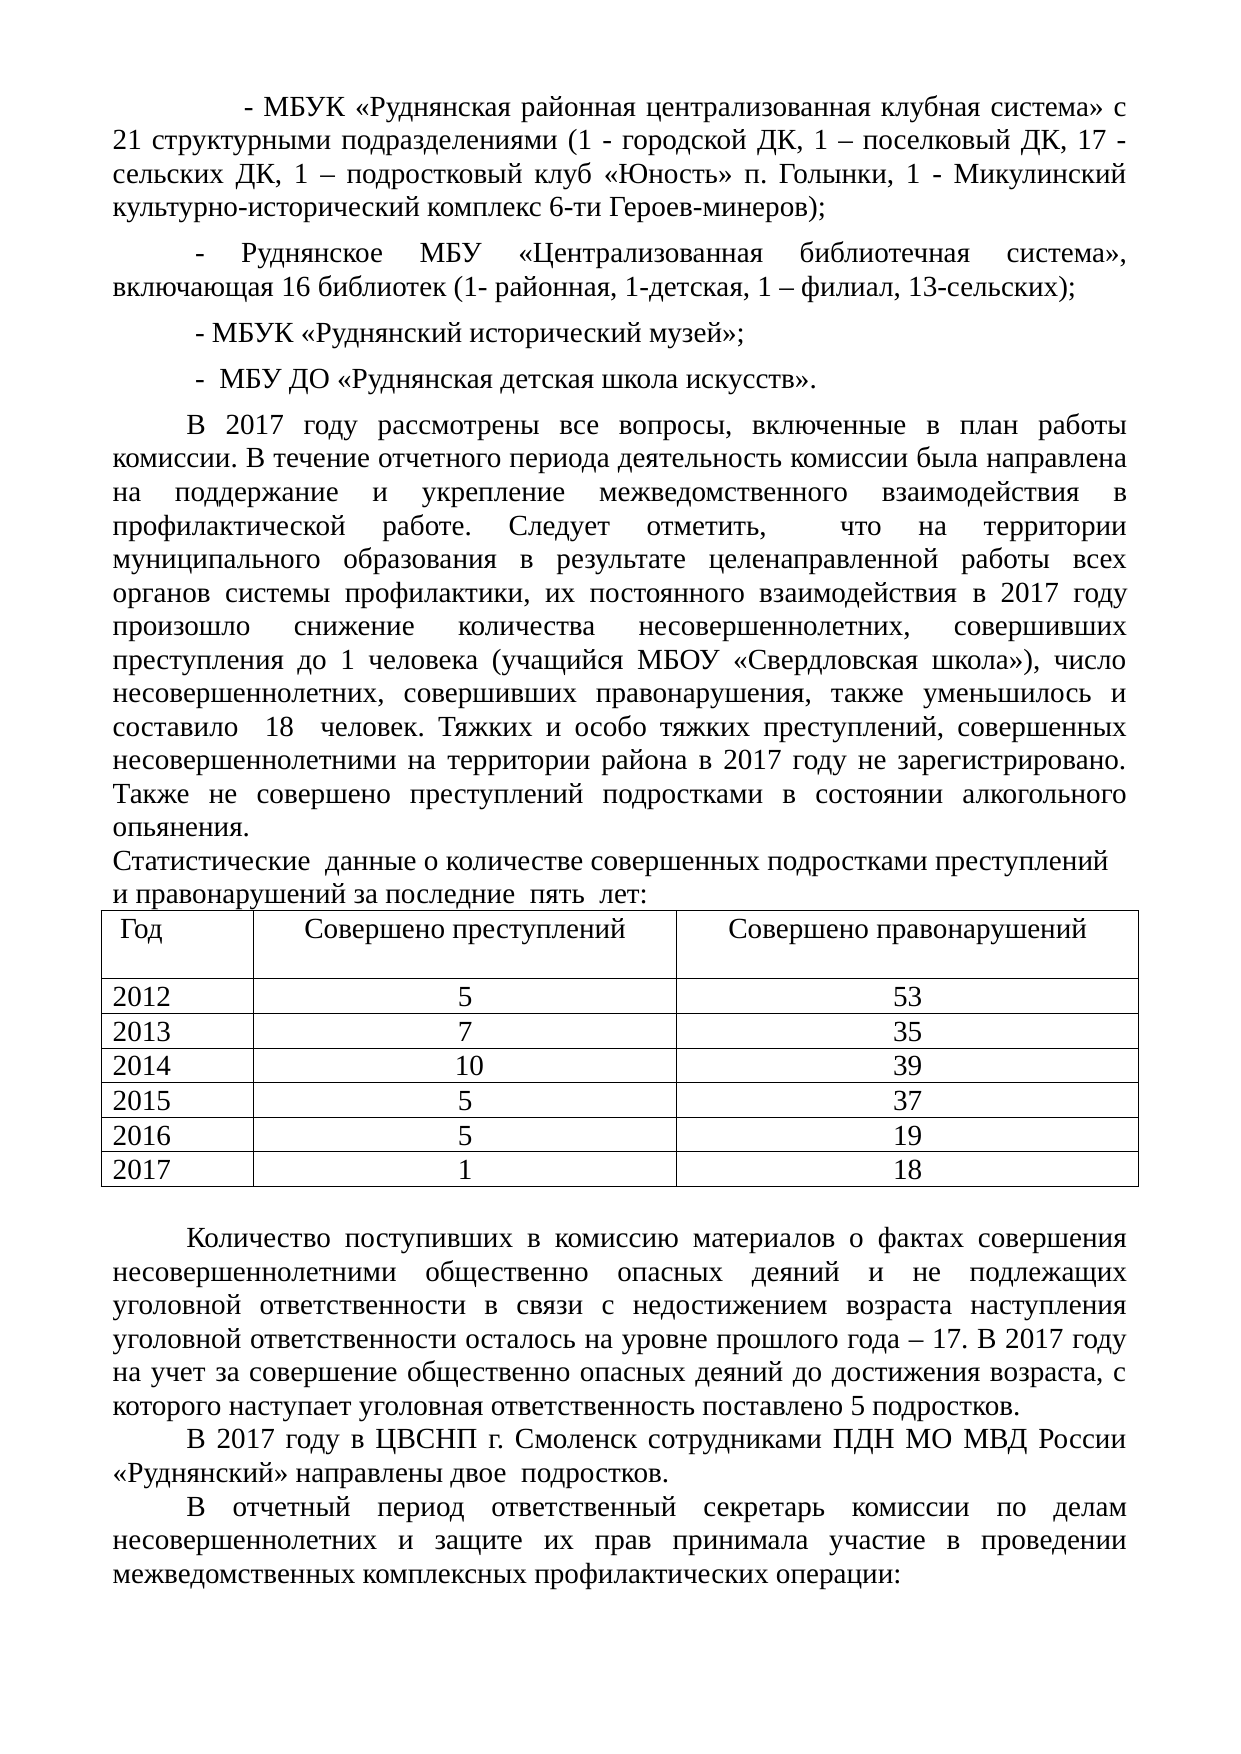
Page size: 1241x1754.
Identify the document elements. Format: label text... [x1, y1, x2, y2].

text Статистические данные о количестве совершенных подростками преступлений и правонарушений за последние пять лет: [112, 843, 1128, 910]
table_cell 2016 [102, 1118, 253, 1151]
table_cell 18 [677, 1152, 1138, 1186]
table_header Совершено преступлений [254, 911, 676, 978]
text В 2017 году в ЦВСНП г. Смоленск сотрудниками ПДН МО МВД России «Руднянский» направлены двое подростков. [112, 1422, 1128, 1489]
text Количество поступивших в комиссию материалов о фактах совершения несовершеннолетними общественно опасных деяний и не подлежащих уголовной ответственности в связи с недостижением возраста наступления уголовной ответственности осталось на уровне прошлого года – 17. В 2017 году на учет за совершение общественно опасных деяний до достижения возраста, с которого наступает уголовная ответственность поставлено 5 подростков. [112, 1220, 1128, 1422]
text В отчетный период ответственный секретарь комиссии по делам несовершеннолетних и защите их прав принимала участие в проведении межведомственных комплексных профилактических операции: [112, 1489, 1128, 1589]
table_cell 7 [254, 1014, 676, 1047]
table_cell 5 [254, 979, 676, 1013]
table_cell 19 [677, 1118, 1138, 1151]
table_cell 2017 [102, 1152, 253, 1186]
table_cell 1 [254, 1152, 676, 1186]
text - МБУК «Руднянский исторический музей»; [112, 315, 1128, 348]
text - Руднянское МБУ «Централизованная библиотечная система», включающая 16 библиотек (1- районная, 1-детская, 1 – филиал, 13-сельских); [112, 235, 1128, 302]
table_cell 37 [677, 1083, 1138, 1117]
text В 2017 году рассмотрены все вопросы, включенные в план работы комиссии. В течение отчетного периода деятельность комиссии была направлена на поддержание и укрепление межведомственного взаимодействия в профилактической работе. Следует отметить, что на территории муниципального образования в результате целенаправленной работы всех органов системы профилактики, их постоянного взаимодействия в 2017 году произошло снижение количества несовершеннолетних, совершивших преступления до 1 человека (учащийся МБОУ «Свердловская школа»), число несовершеннолетних, совершивших правонарушения, также уменьшилось и составило 18 человек. Тяжких и особо тяжких преступлений, совершенных несовершеннолетними на территории района в 2017 году не зарегистрировано. Также не совершено преступлений подростками в состоянии алкогольного опьянения. [112, 407, 1128, 843]
table_cell 5 [254, 1083, 676, 1117]
table_header Год [102, 911, 253, 978]
table_header Совершено правонарушений [677, 911, 1138, 978]
table_cell 5 [254, 1118, 676, 1151]
text - МБУ ДО «Руднянская детская школа искусств». [112, 361, 1128, 394]
table_cell 35 [677, 1014, 1138, 1047]
table_cell 10 [254, 1049, 676, 1082]
table_cell 53 [677, 979, 1138, 1013]
table_cell 2013 [102, 1014, 253, 1047]
table_cell 39 [677, 1049, 1138, 1082]
table_cell 2014 [102, 1049, 253, 1082]
table_cell 2012 [102, 979, 253, 1013]
table_cell 2015 [102, 1083, 253, 1117]
text - МБУК «Руднянская районная централизованная клубная система» с 21 структурными подразделениями (1 - городской ДК, 1 – поселковый ДК, 17 - сельских ДК, 1 – подростковый клуб «Юность» п. Голынки, 1 - Микулинский культурно-исторический комплекс 6-ти Героев-минеров); [112, 89, 1128, 223]
